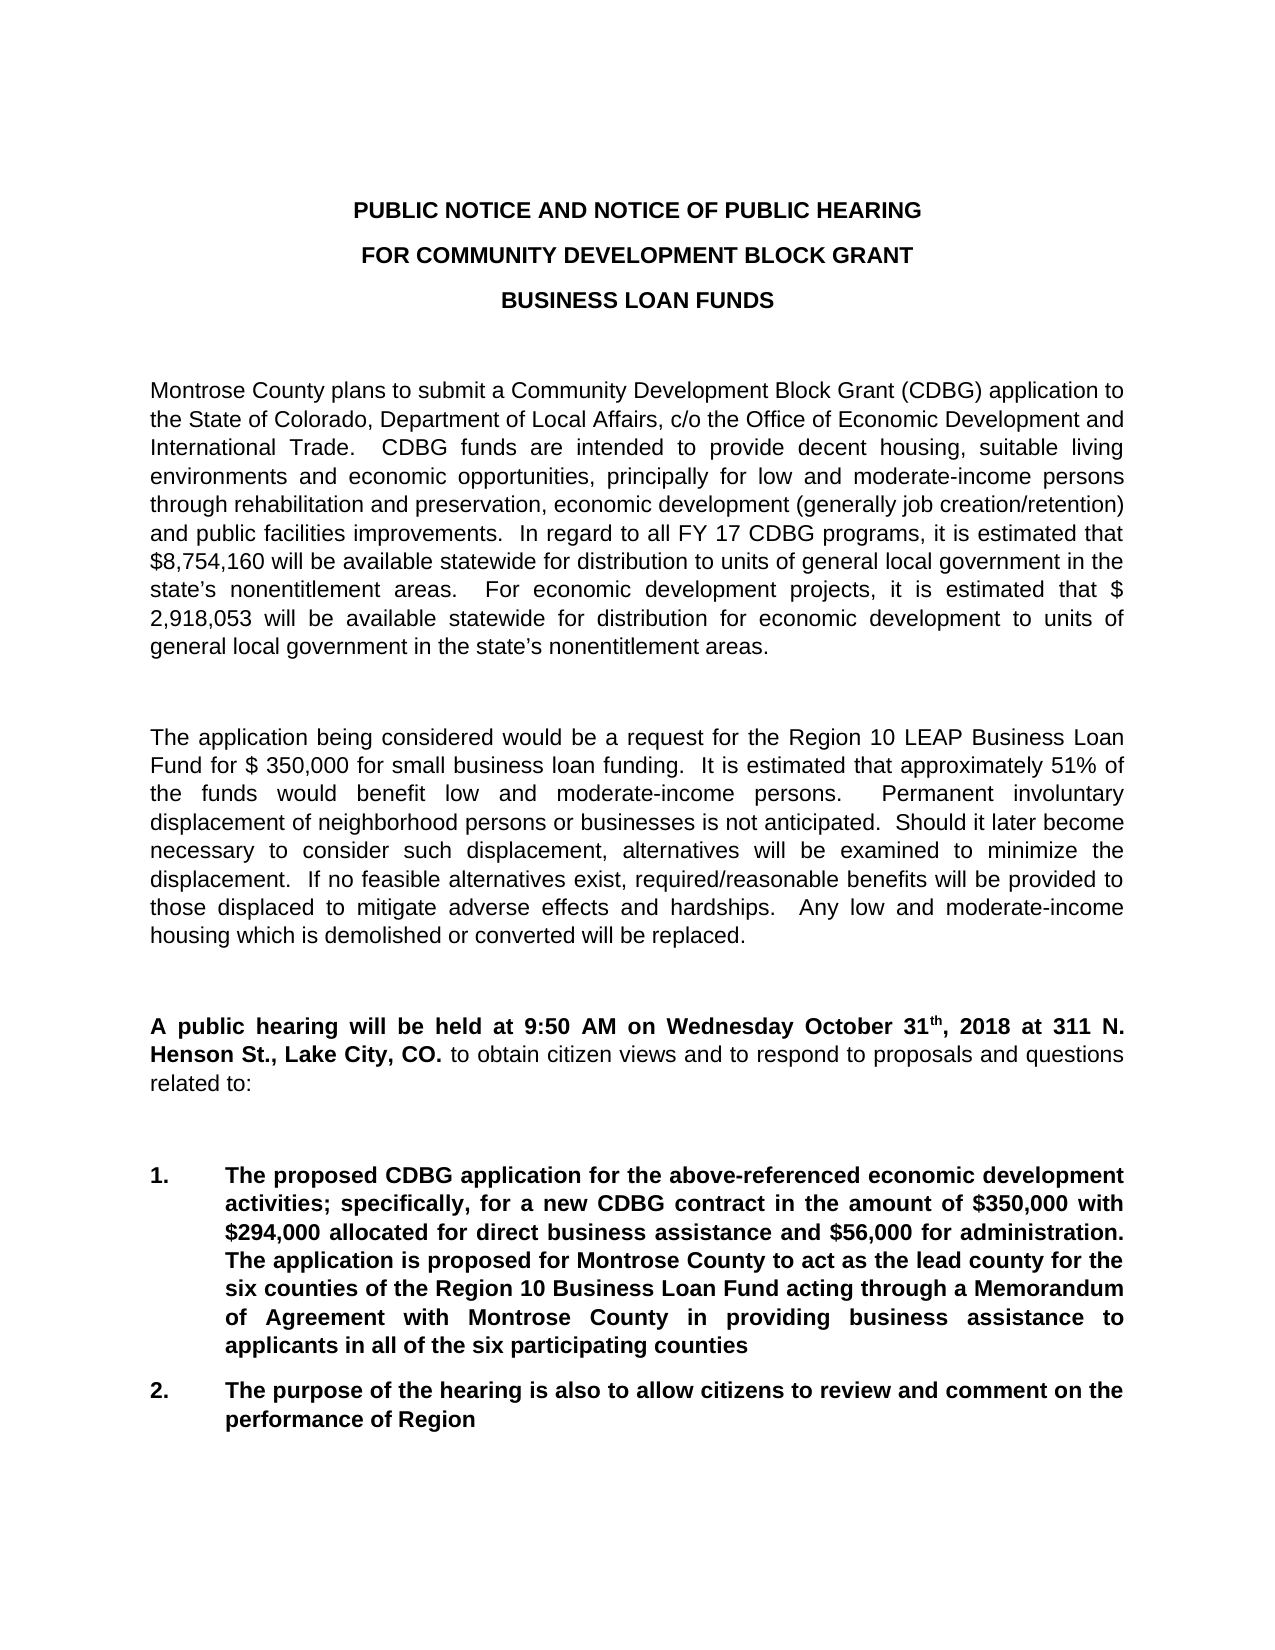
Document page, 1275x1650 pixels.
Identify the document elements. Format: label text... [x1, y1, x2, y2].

text 1. The proposed CDBG application for the above-referenced economic development activities; specifically, for a new CDBG contract in the amount of $350,000 with $294,000 allocated for direct business assistance and $56,000 for administration. The application is proposed for Montrose County to act as the lead county for the six counties of the Region 10 Business Loan Fund acting through a Memorandum of Agreement with Montrose County in providing business assistance to applicants in all of the six participating counties [150, 1162, 1125, 1358]
text FOR COMMUNITY DEVELOPMENT BLOCK GRANT [150, 242, 1125, 268]
text A public hearing will be held at 9:50 AM on Wednesday October 31th, 2018 at 311 N. Henson St., Lake City, CO. to obtain citizen views and to respond to proposals and questions related to: [150, 1013, 1125, 1096]
text 2. The purpose of the hearing is also to allow citizens to review and comment on the performance of Region [150, 1377, 1125, 1432]
text BUSINESS LOAN FUNDS [150, 287, 1125, 313]
text PUBLIC NOTICE AND NOTICE OF PUBLIC HEARING [150, 197, 1125, 223]
text Montrose County plans to submit a Community Development Block Grant (CDBG) application to the State of Colorado, Department of Local Affairs, c/o the Office of Economic Development and International Trade. CDBG funds are intended to provide decent housing, suitable living environments and economic opportunities, principally for low and moderate-income persons through rehabilitation and preservation, economic development (generally job creation/retention) and public facilities improvements. In regard to all FY 17 CDBG programs, it is estimated that $8,754,160 will be available statewide for distribution to units of general local government in the state’s nonentitlement areas. For economic development projects, it is estimated that $ 2,918,053 will be available statewide for distribution for economic development to units of general local government in the state’s nonentitlement areas. [150, 377, 1125, 659]
text The application being considered would be a request for the Region 10 LEAP Business Loan Fund for $ 350,000 for small business loan funding. It is estimated that approximately 51% of the funds would benefit low and moderate-income persons. Permanent involuntary displacement of neighborhood persons or businesses is not anticipated. Should it later become necessary to consider such displacement, alternatives will be examined to minimize the displacement. If no feasible alternatives exist, required/reasonable benefits will be provided to those displaced to mitigate adverse effects and hardships. Any low and moderate-income housing which is demolished or converted will be replaced. [150, 723, 1125, 949]
